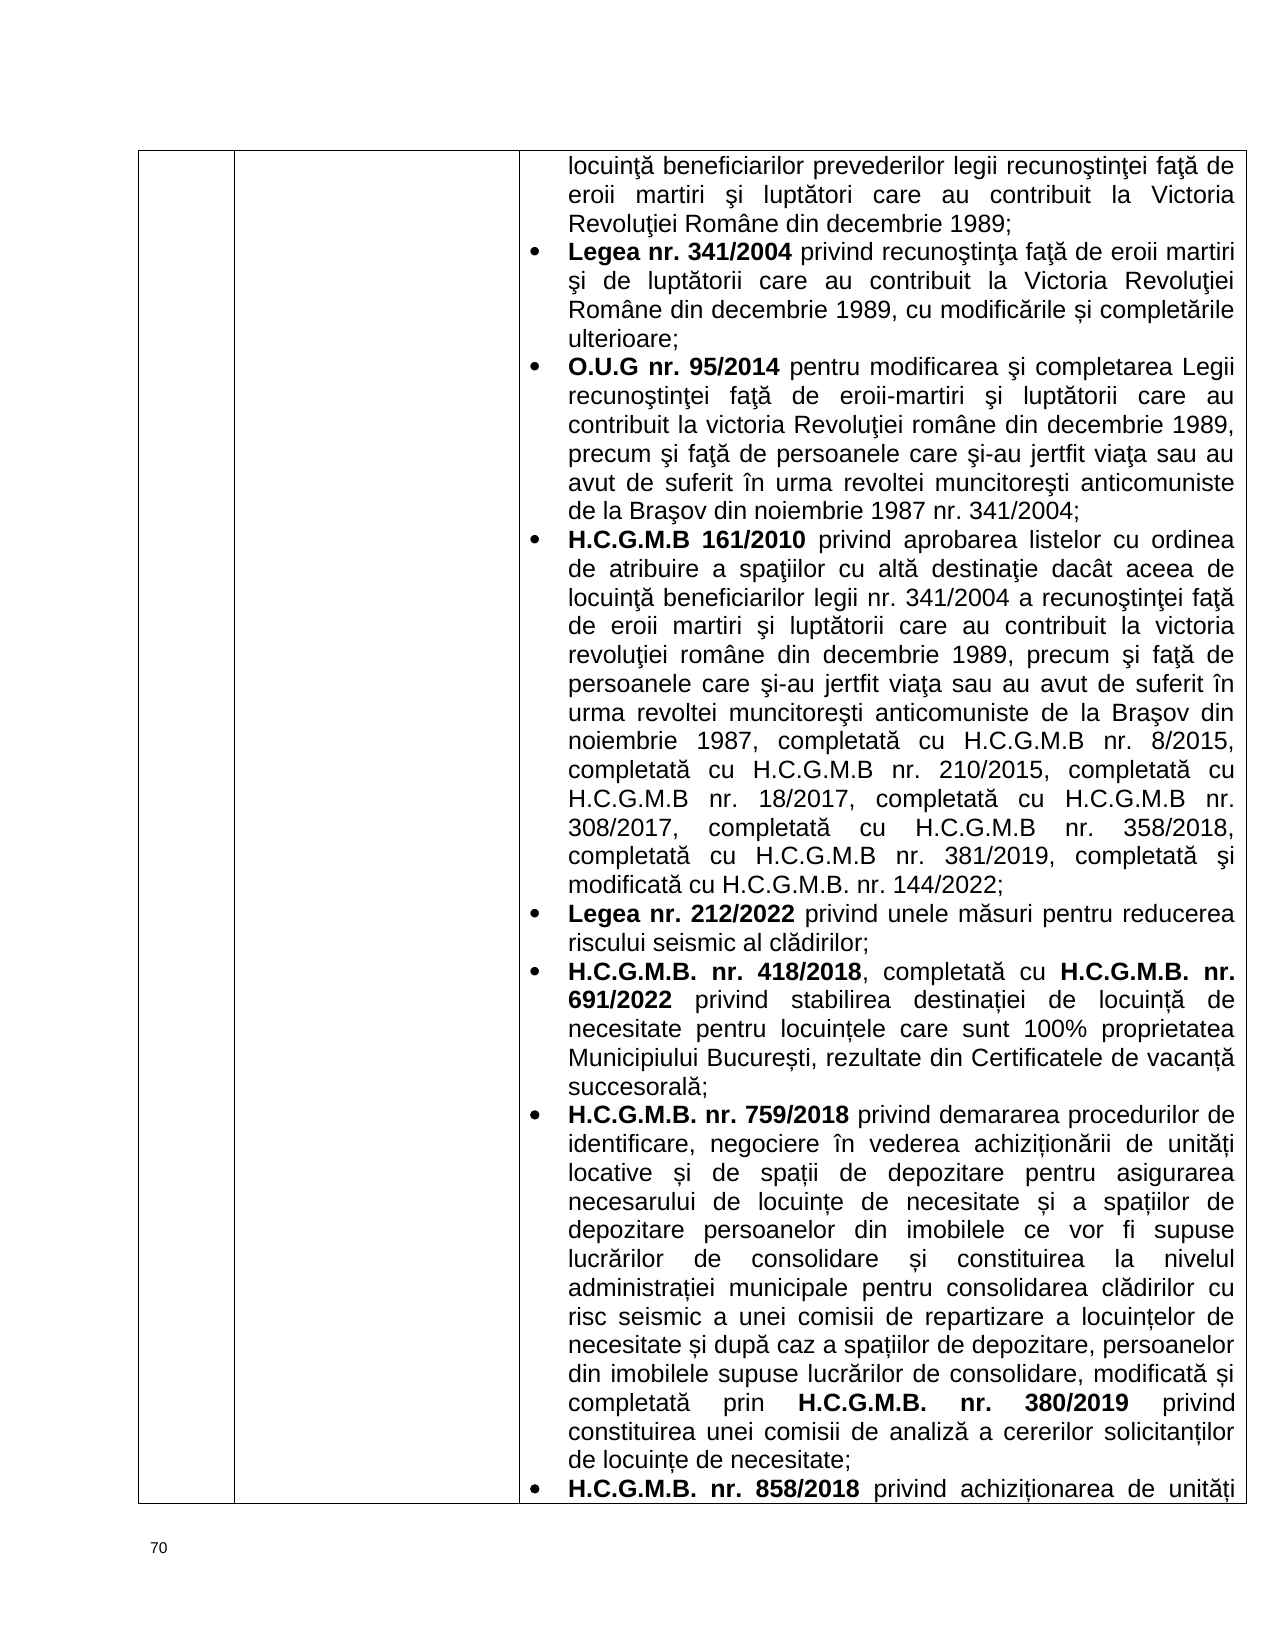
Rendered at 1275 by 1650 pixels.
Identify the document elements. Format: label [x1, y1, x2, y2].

table_cell [235, 151, 519, 1503]
